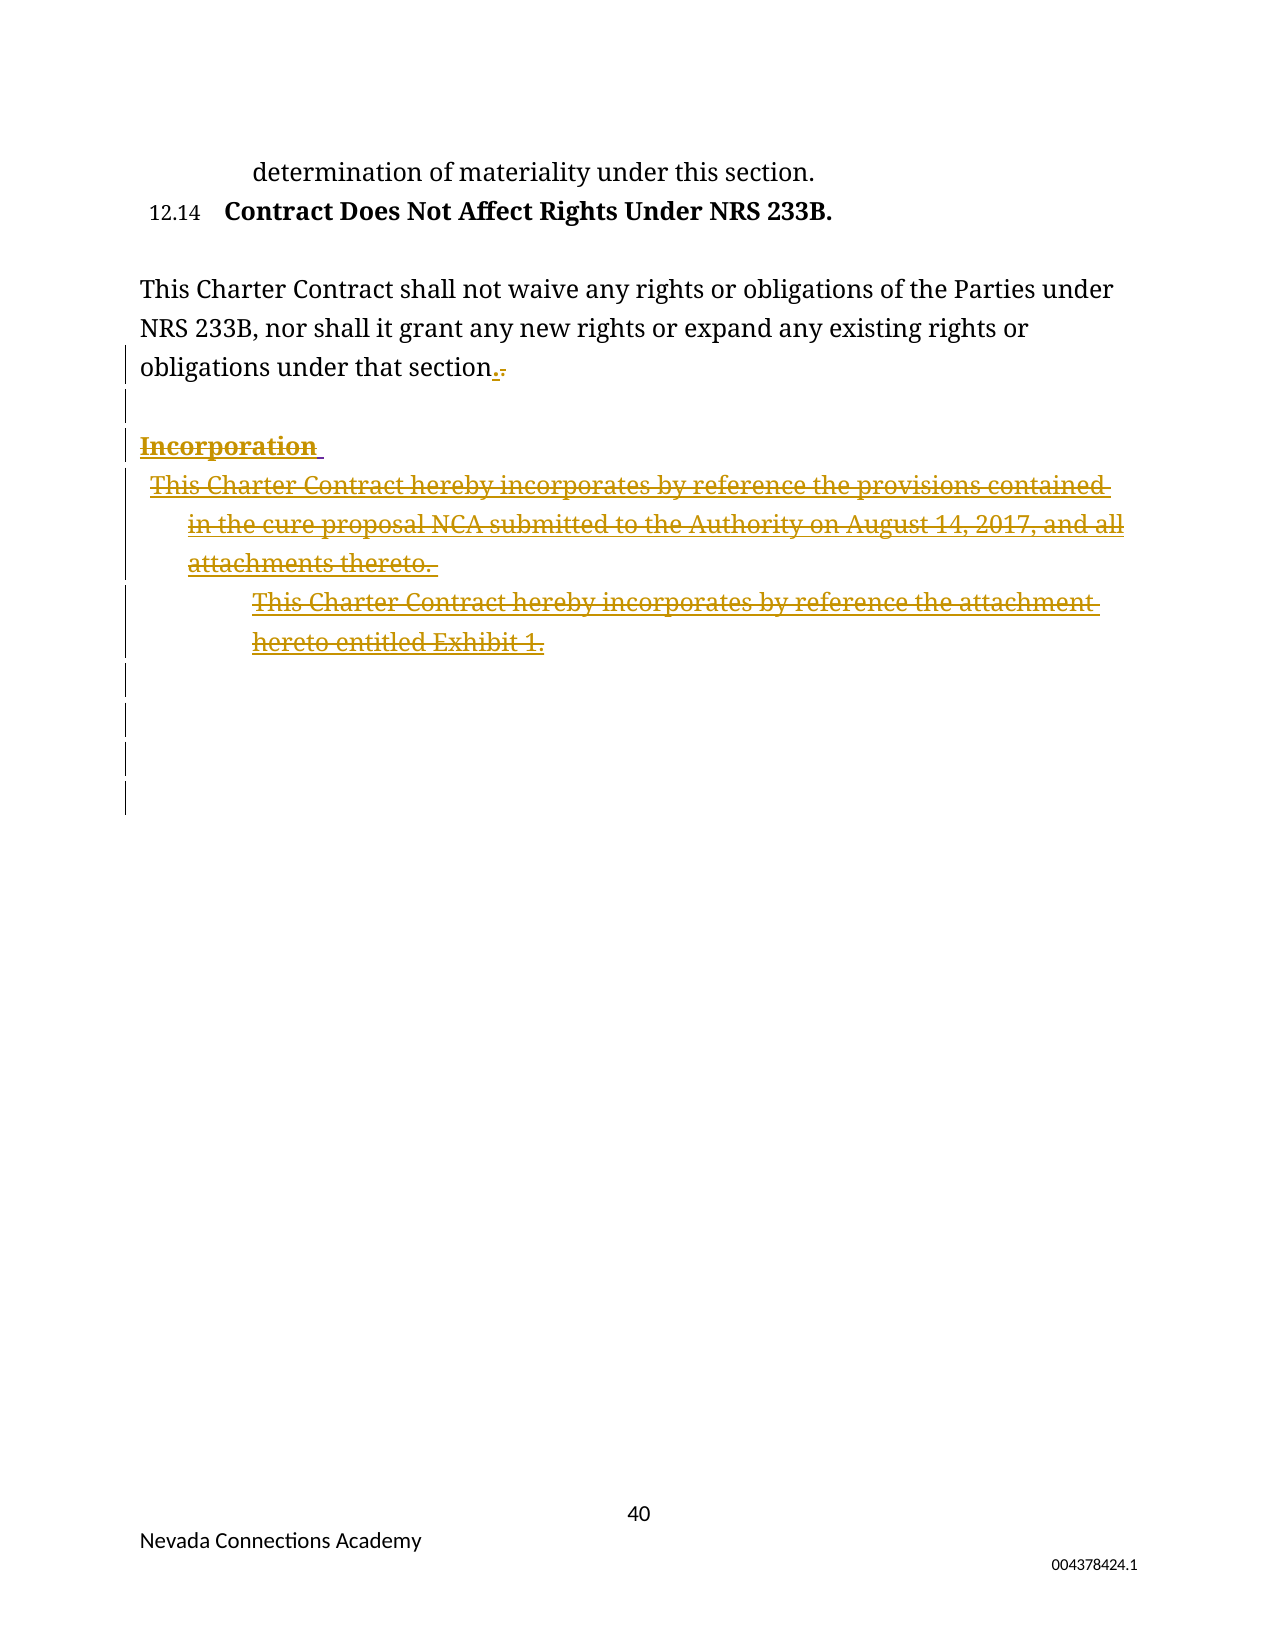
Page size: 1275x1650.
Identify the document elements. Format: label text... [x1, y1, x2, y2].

text This Charter Contract shall not waive any rights or obligations of the Parties under NRS 233B, nor shall it grant any new rights or expand any existing rights or obligations under that section [139, 272, 1125, 384]
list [177, 154, 1125, 188]
list Contract Does Not Affect Rights Under NRS 233B. [149, 193, 1125, 227]
